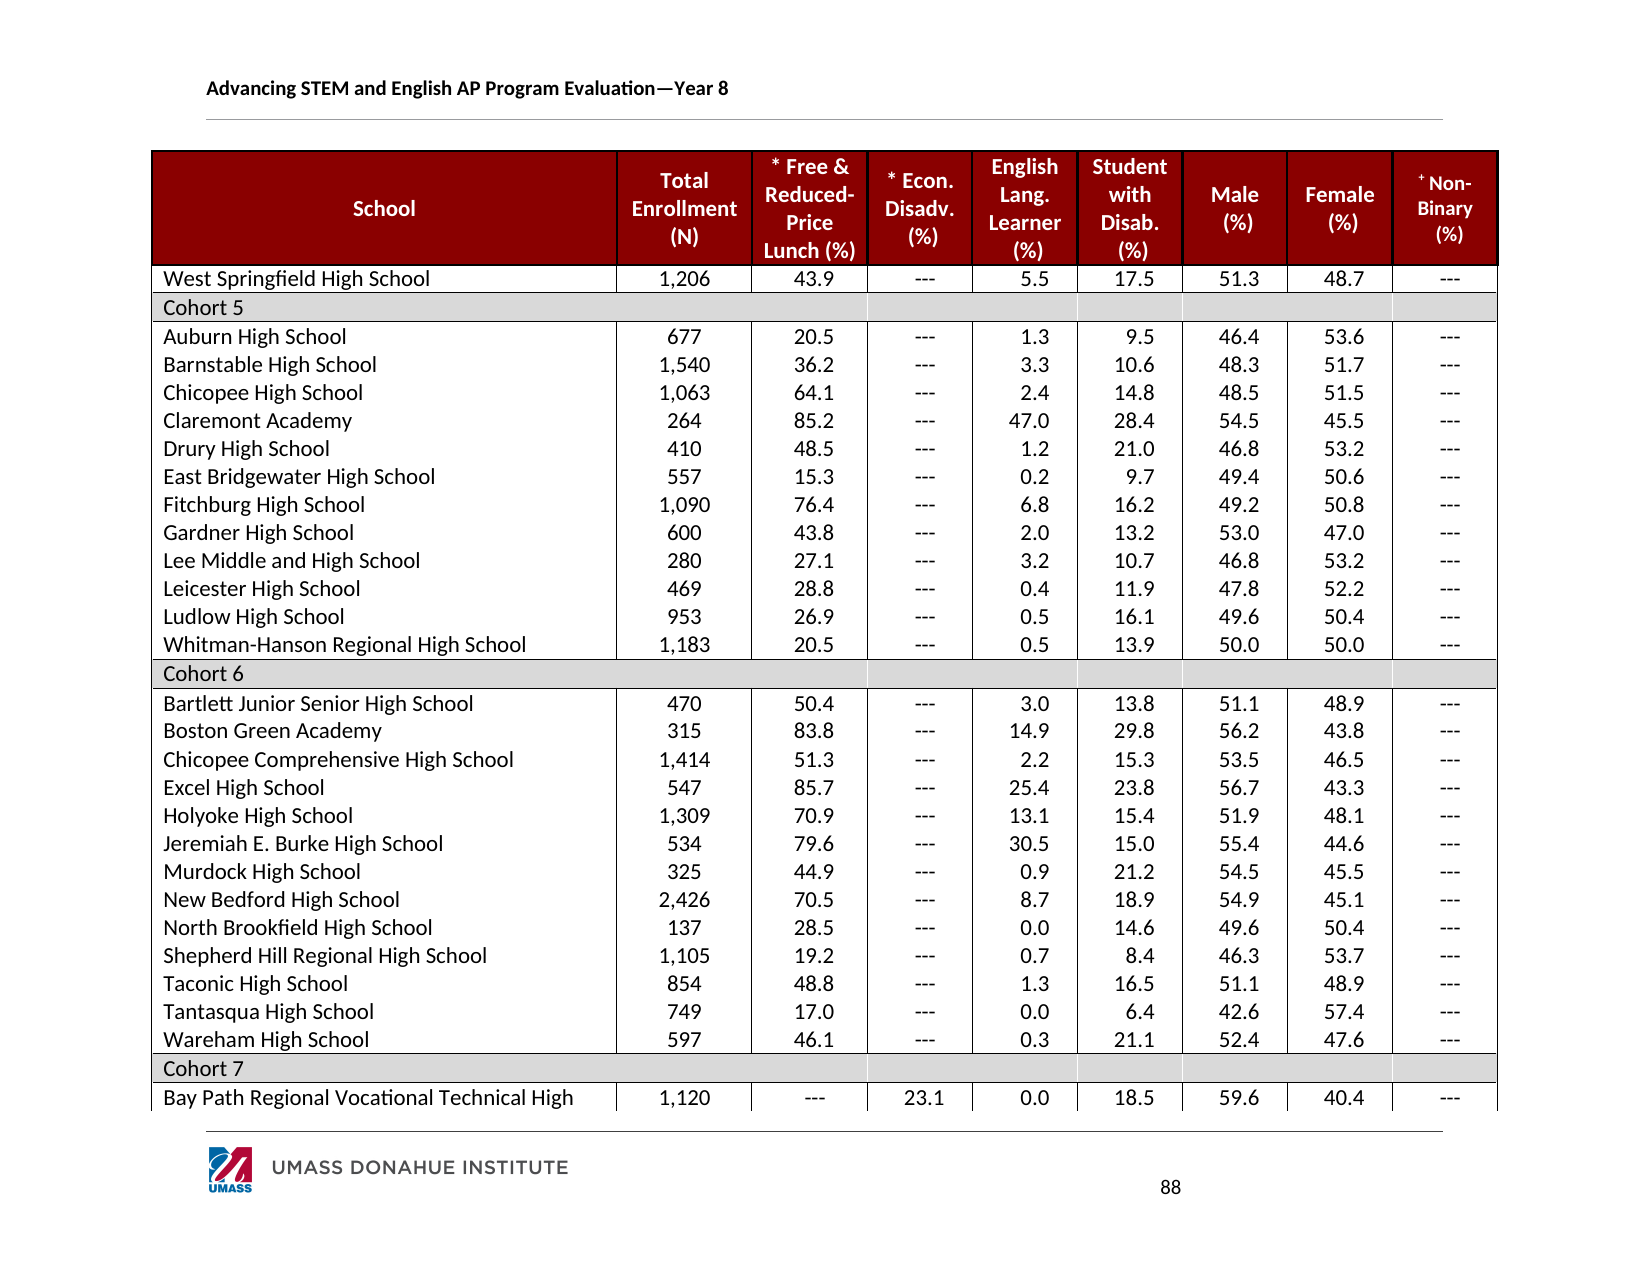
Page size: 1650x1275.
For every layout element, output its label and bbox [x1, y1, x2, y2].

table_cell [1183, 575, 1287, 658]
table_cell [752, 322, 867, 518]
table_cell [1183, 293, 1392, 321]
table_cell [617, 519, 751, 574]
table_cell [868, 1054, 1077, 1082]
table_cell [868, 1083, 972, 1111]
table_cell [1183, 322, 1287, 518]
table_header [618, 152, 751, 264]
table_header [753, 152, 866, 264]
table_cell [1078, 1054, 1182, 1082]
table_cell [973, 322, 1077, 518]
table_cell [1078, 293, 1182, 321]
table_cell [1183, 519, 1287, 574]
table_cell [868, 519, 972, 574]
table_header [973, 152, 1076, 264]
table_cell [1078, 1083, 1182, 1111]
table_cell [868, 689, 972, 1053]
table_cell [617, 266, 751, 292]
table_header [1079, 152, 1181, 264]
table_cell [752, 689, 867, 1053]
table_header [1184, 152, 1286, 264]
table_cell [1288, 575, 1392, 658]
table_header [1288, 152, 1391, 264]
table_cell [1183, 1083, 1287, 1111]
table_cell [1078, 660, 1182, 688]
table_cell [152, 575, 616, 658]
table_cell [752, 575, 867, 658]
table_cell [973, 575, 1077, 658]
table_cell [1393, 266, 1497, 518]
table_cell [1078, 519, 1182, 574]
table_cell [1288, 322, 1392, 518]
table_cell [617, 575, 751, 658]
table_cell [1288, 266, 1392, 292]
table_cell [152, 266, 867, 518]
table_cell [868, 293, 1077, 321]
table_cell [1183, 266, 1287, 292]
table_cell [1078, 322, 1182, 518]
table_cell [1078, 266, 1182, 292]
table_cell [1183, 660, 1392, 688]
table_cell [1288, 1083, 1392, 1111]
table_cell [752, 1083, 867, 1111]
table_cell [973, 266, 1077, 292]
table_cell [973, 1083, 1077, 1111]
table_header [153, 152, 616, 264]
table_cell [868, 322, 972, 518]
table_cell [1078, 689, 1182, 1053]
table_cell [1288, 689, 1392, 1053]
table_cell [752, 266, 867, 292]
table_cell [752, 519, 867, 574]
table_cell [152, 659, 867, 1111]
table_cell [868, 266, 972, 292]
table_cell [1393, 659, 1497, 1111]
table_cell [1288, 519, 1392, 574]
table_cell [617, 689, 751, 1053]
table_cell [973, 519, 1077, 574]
picture [206, 1144, 569, 1195]
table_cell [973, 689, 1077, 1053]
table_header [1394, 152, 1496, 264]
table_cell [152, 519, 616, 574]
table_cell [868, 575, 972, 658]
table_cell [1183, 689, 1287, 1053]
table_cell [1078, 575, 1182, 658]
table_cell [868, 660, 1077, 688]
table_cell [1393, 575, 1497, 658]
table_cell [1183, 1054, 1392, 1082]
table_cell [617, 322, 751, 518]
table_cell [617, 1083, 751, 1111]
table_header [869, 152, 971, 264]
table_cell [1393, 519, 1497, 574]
